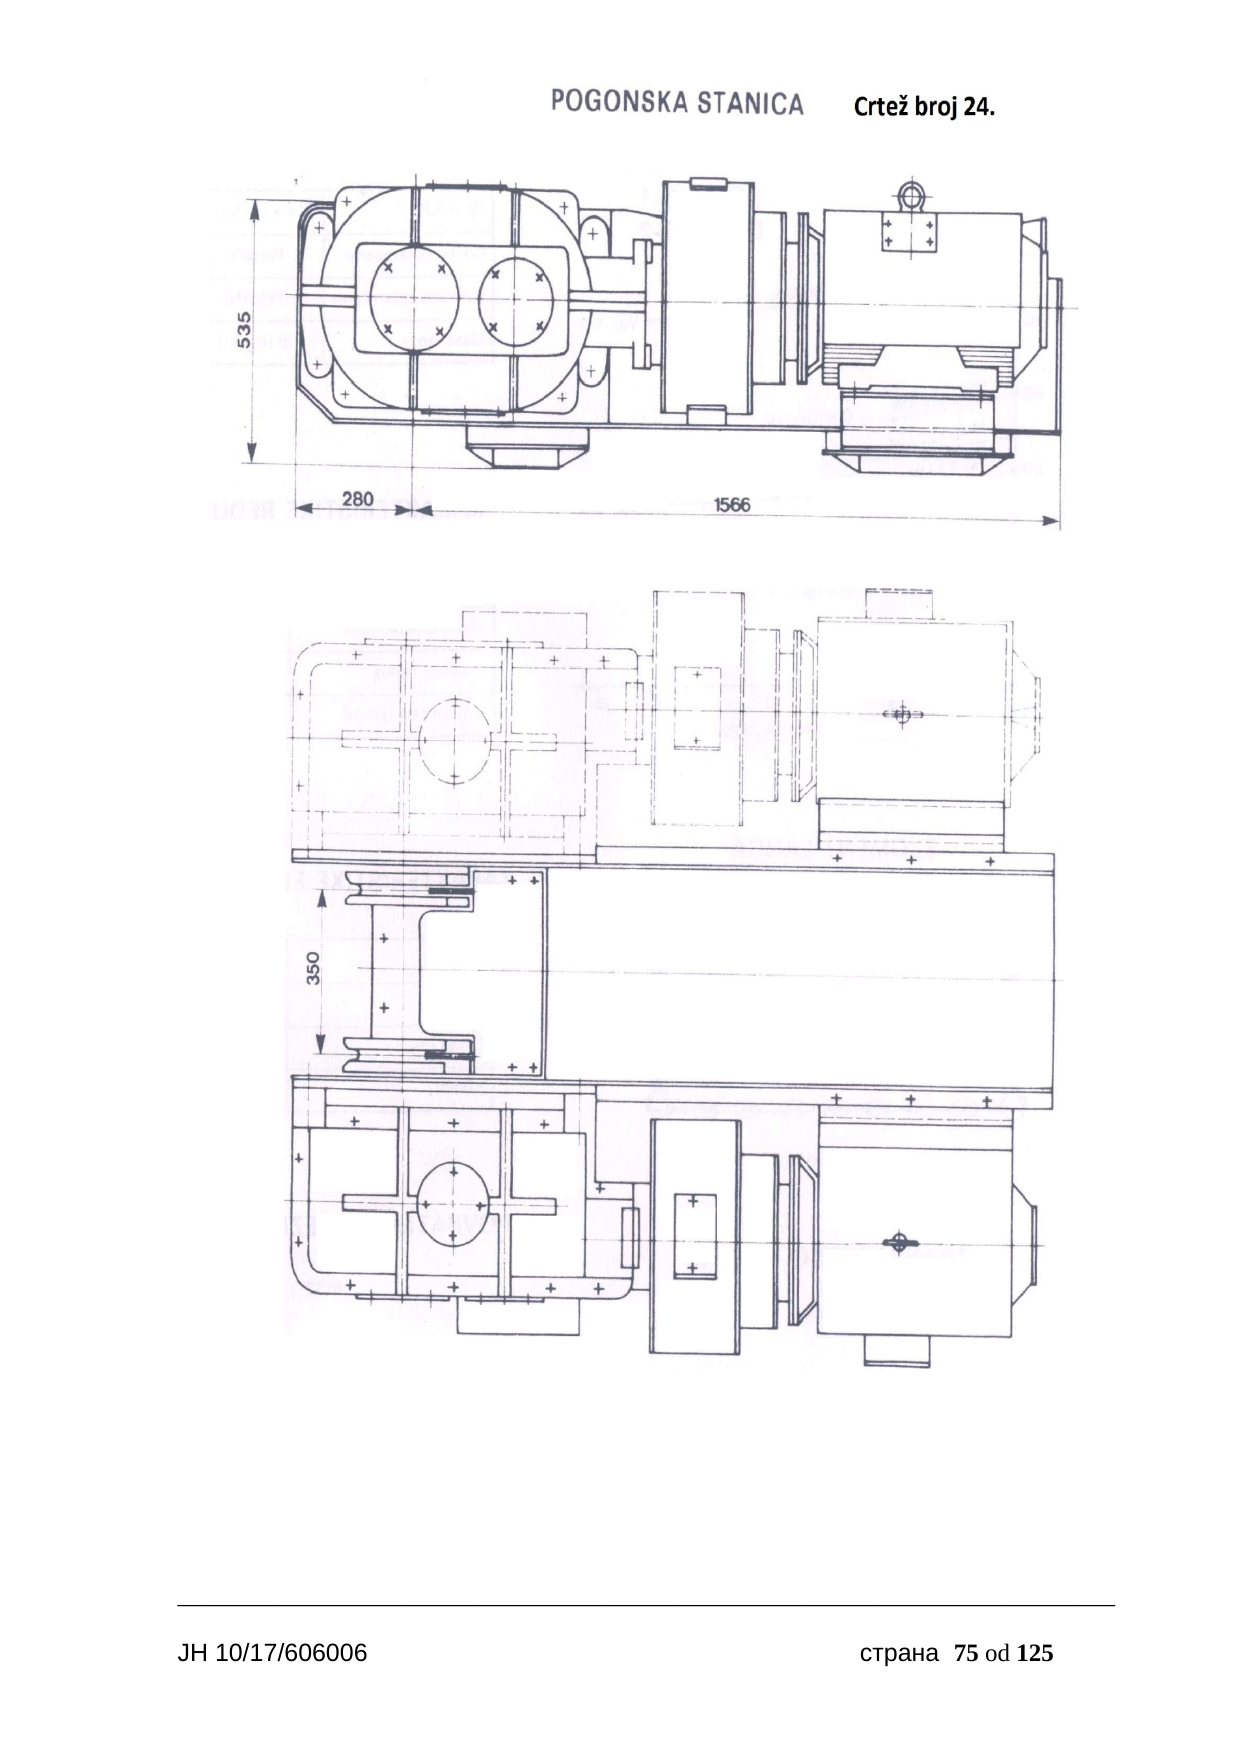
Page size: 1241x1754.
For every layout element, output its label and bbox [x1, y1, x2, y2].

picture [209, 79, 1090, 1403]
